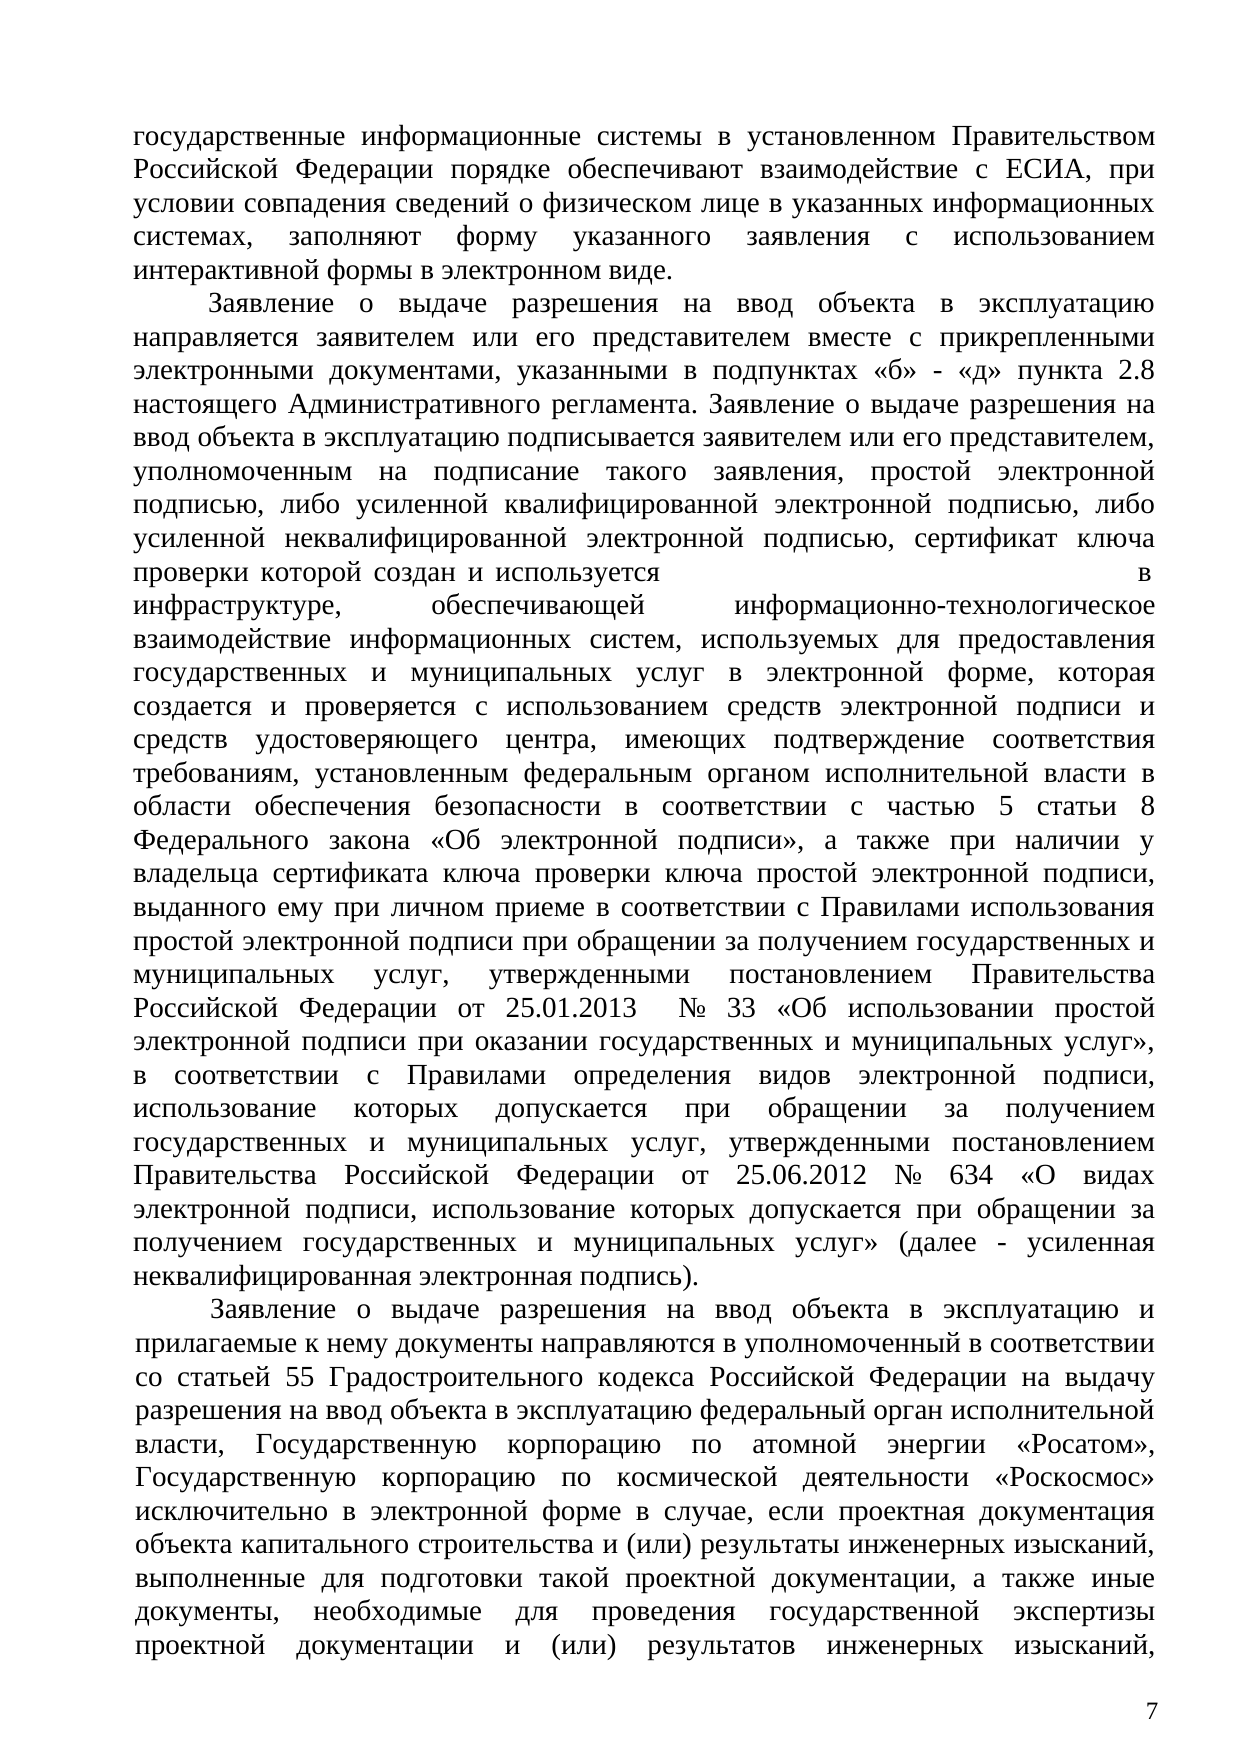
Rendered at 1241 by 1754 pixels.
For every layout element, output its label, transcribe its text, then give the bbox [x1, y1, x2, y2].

text Заявление о выдаче разрешения на ввод объекта в эксплуатацию направляется заявителем или его представителем вместе с прикрепленными электронными документами, указанными в подпунктах «б» - «д» пункта 2.8 настоящего Административного регламента. Заявление о выдаче разрешения на ввод объекта в эксплуатацию подписывается заявителем или его представителем, уполномоченным на подписание такого заявления, простой электронной подписью, либо усиленной квалифицированной электронной подписью, либо усиленной неквалифицированной электронной подписью, сертификат ключа проверки которой создан и используется в инфраструктуре, обеспечивающей информационно-технологическое взаимодействие информационных систем, используемых для предоставления государственных и муниципальных услуг в электронной форме, которая создается и проверяется с использованием средств электронной подписи и средств удостоверяющего центра, имеющих подтверждение соответствия требованиям, установленным федеральным органом исполнительной власти в области обеспечения безопасности в соответствии с частью 5 статьи 8 Федерального закона «Об электронной подписи», а также при наличии у владельца сертификата ключа проверки ключа простой электронной подписи, выданного ему при личном приеме в соответствии с Правилами использования простой электронной подписи при обращении за получением государственных и муниципальных услуг, утвержденными постановлением Правительства Российской Федерации от 25.01.2013 № 33 «Об использовании простой электронной подписи при оказании государственных и муниципальных услуг», в соответствии с Правилами определения видов электронной подписи, использование которых допускается при обращении за получением государственных и муниципальных услуг, утвержденными постановлением Правительства Российской Федерации от 25.06.2012 № 634 «О видах электронной подписи, использование которых допускается при обращении за получением государственных и муниципальных услуг» (далее - усиленная неквалифицированная электронная подпись). [133, 286, 1156, 1292]
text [135, 1292, 1156, 1661]
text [133, 118, 1156, 286]
